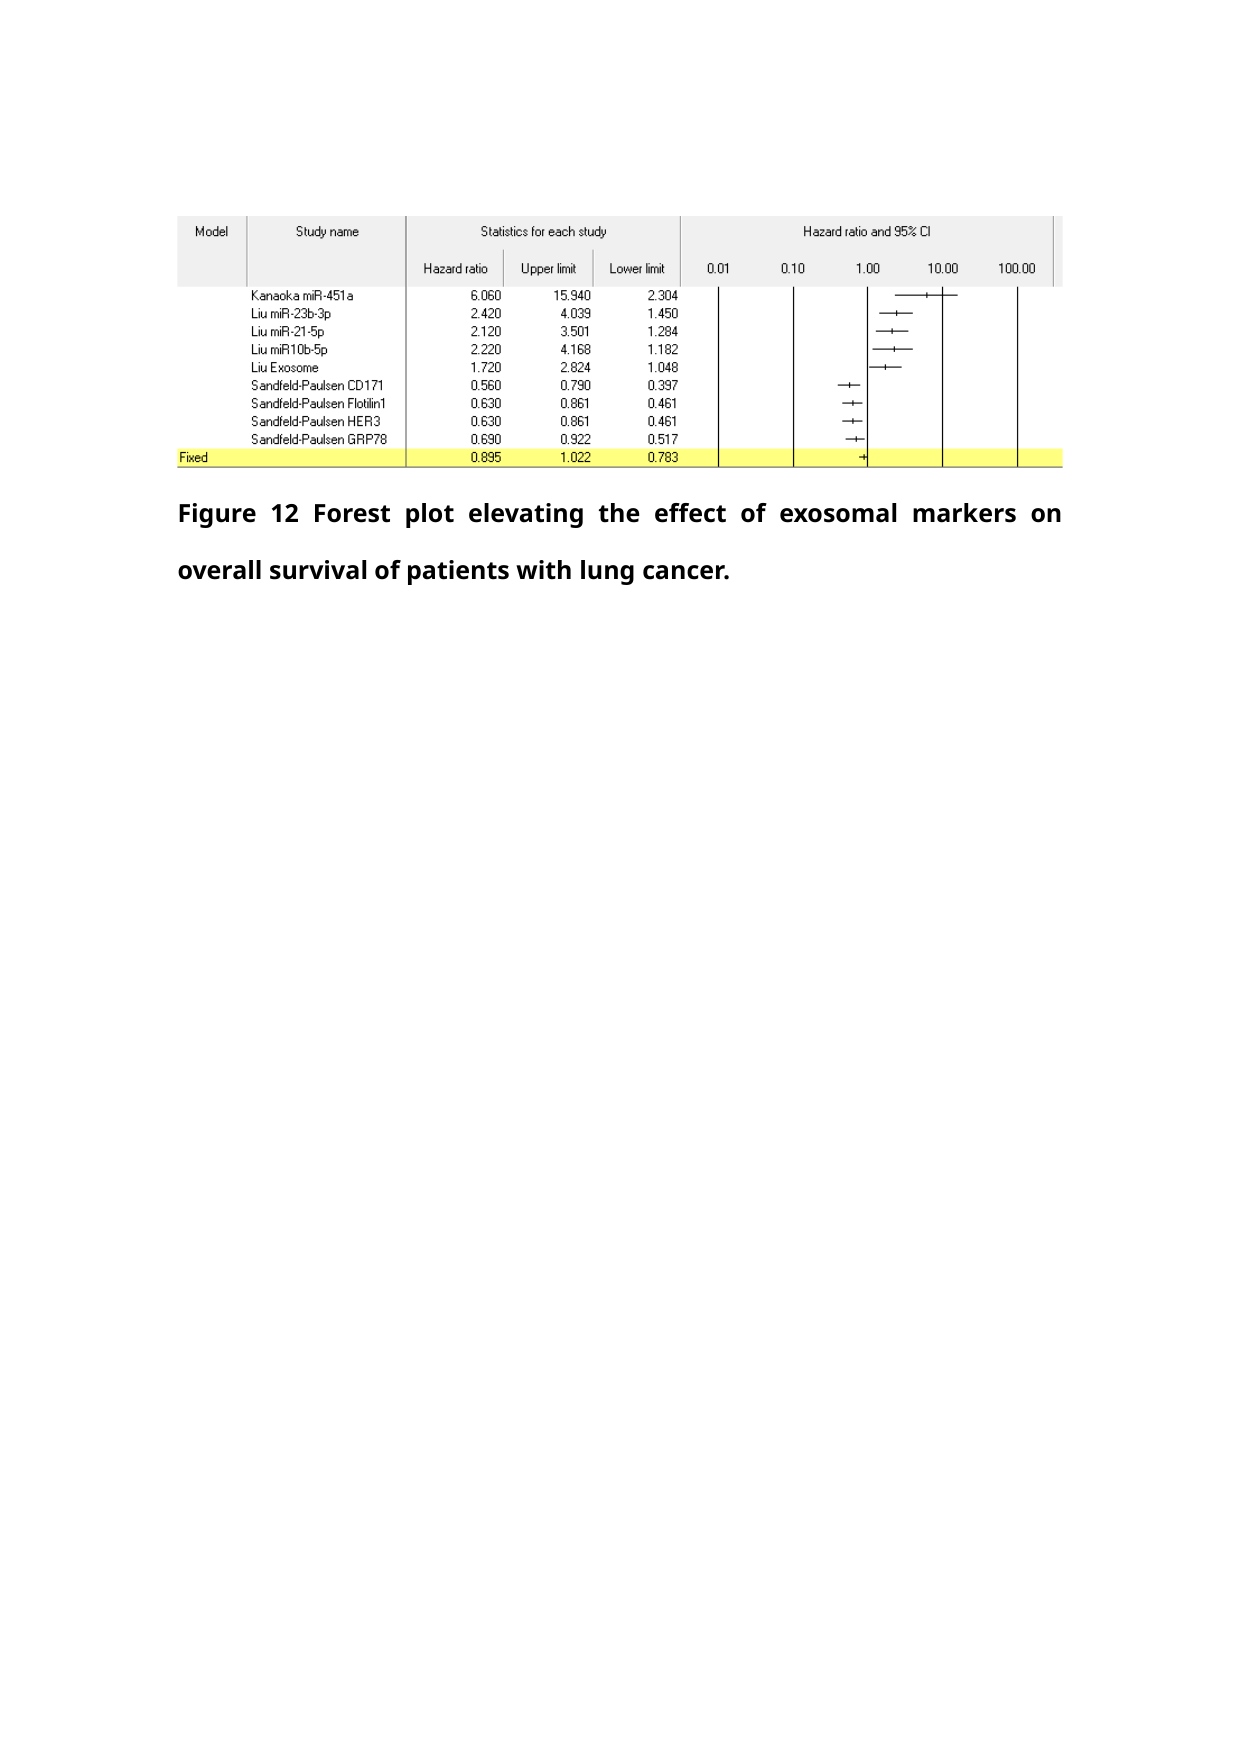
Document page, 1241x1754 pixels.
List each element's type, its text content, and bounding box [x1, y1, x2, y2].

text Figure 12 Forest plot elevating the effect of exosomal markers on overall survival of patients with lung cancer. [177, 494, 1063, 588]
picture [177, 216, 1063, 479]
